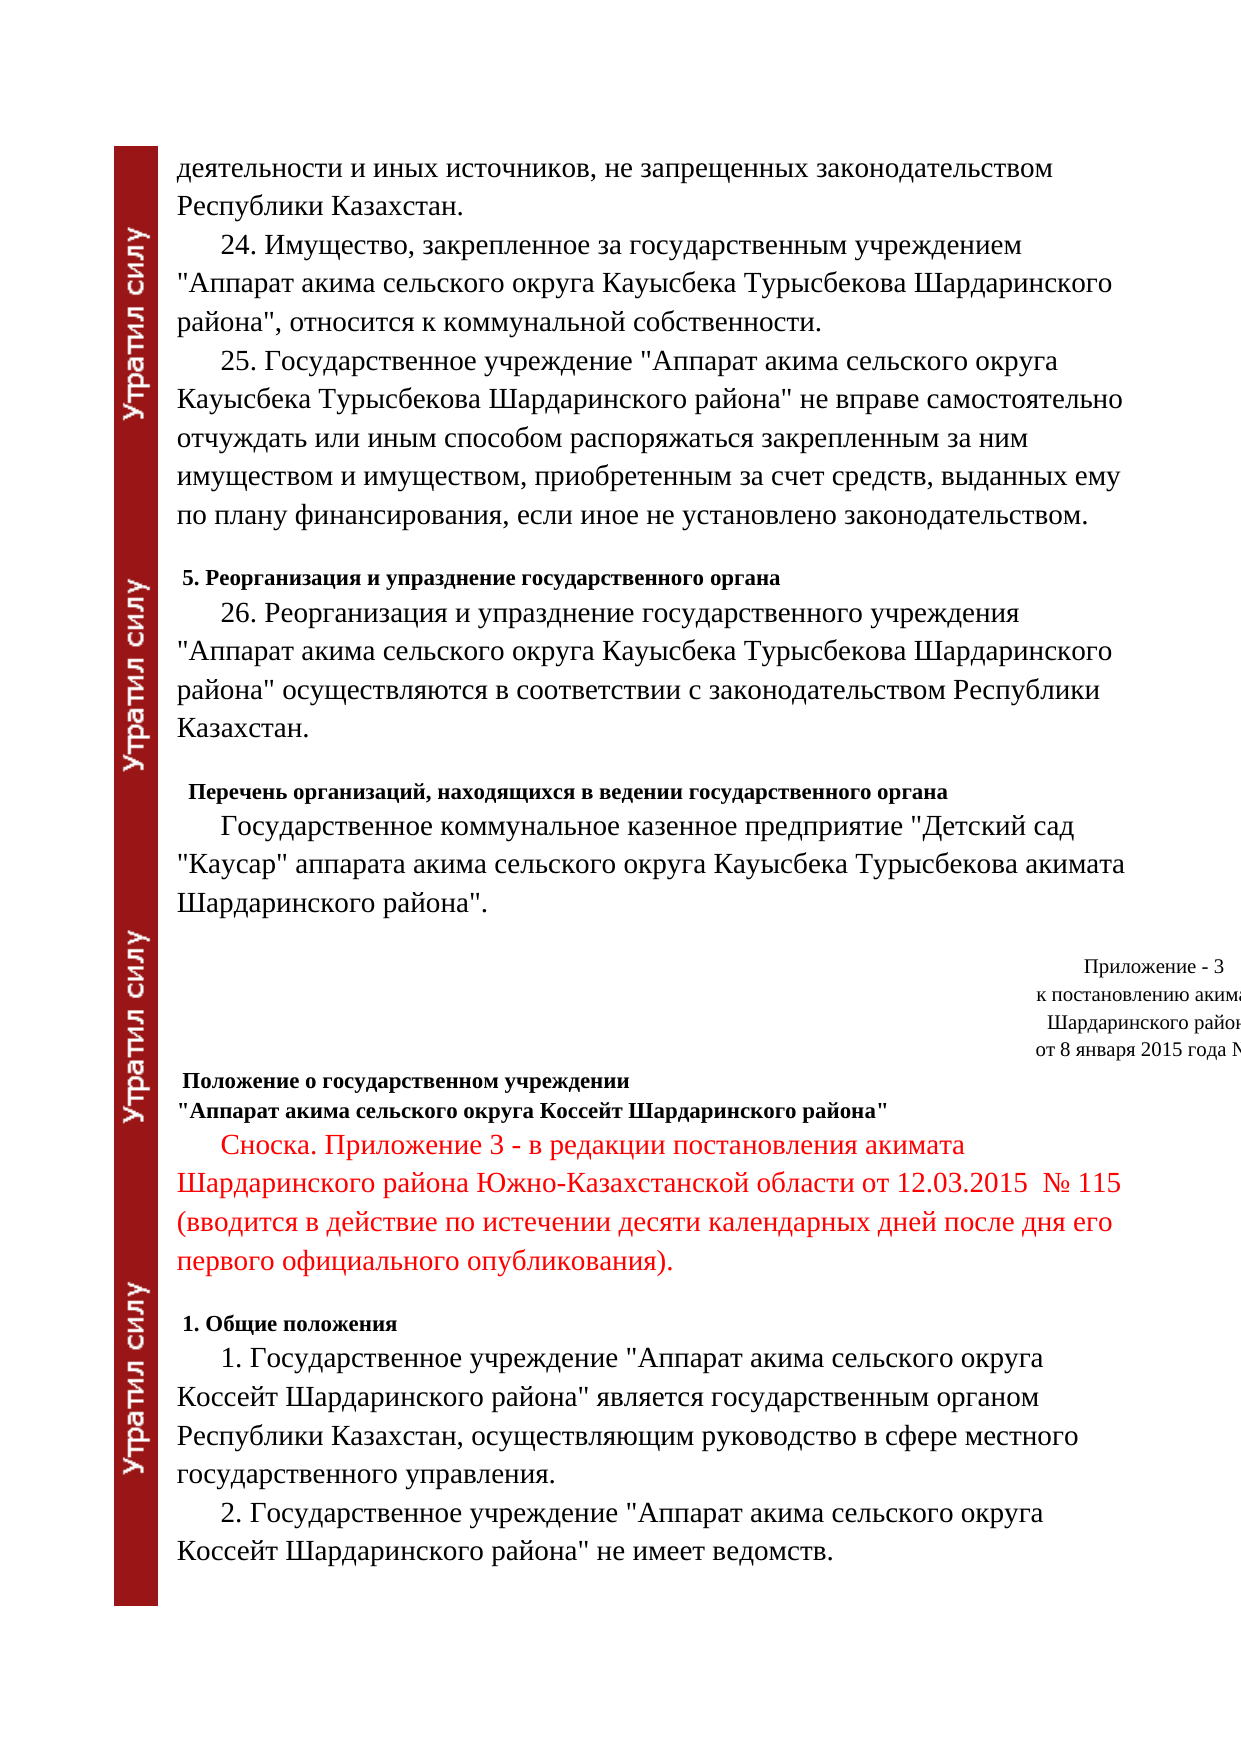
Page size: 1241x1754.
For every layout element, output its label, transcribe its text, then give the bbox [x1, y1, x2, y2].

picture [114, 146, 158, 150]
text Перечень организаций, находящихся в ведении государственного органа [112, 778, 1128, 804]
picture [114, 774, 158, 778]
table_header [101, 953, 912, 1067]
picture [114, 591, 158, 595]
picture [114, 1337, 158, 1341]
text Государственное коммунальное казенное предприятие "Детский сад "Каусар" аппарата акима сельского округа Кауысбека Турысбекова акимата Шардаринского района". [112, 808, 1128, 949]
picture [114, 1123, 158, 1127]
picture [114, 1306, 158, 1310]
table_header Приложение - 3 к постановлению акимата Шардаринского района от 8 января 2015 года № 3 [912, 953, 1240, 1067]
picture [114, 804, 158, 808]
text Положение о государственном учреждении "Аппарат акима сельского округа Коссейт Шардаринского района" [112, 1067, 1128, 1123]
text Сноска. Приложение 3 - в редакции постановления акимата Шардаринского района Южно-Казахстанской области от 12.03.2015 № 115 (вводится в действие по истечении десяти календарных дней после дня его первого официального опубликования). [112, 1127, 1128, 1306]
text 1. Общие положения [112, 1310, 1128, 1337]
picture [114, 1567, 158, 1606]
text 5. Реорганизация и упразднение государственного органа [112, 564, 1128, 591]
text 26. Реорганизация и упразднение государственного учреждения "Аппарат акима сельского округа Кауысбека Турысбекова Шардаринского района" осуществляются в соответствии с законодательством Республики Казахстан. [112, 595, 1128, 774]
picture [114, 949, 158, 953]
